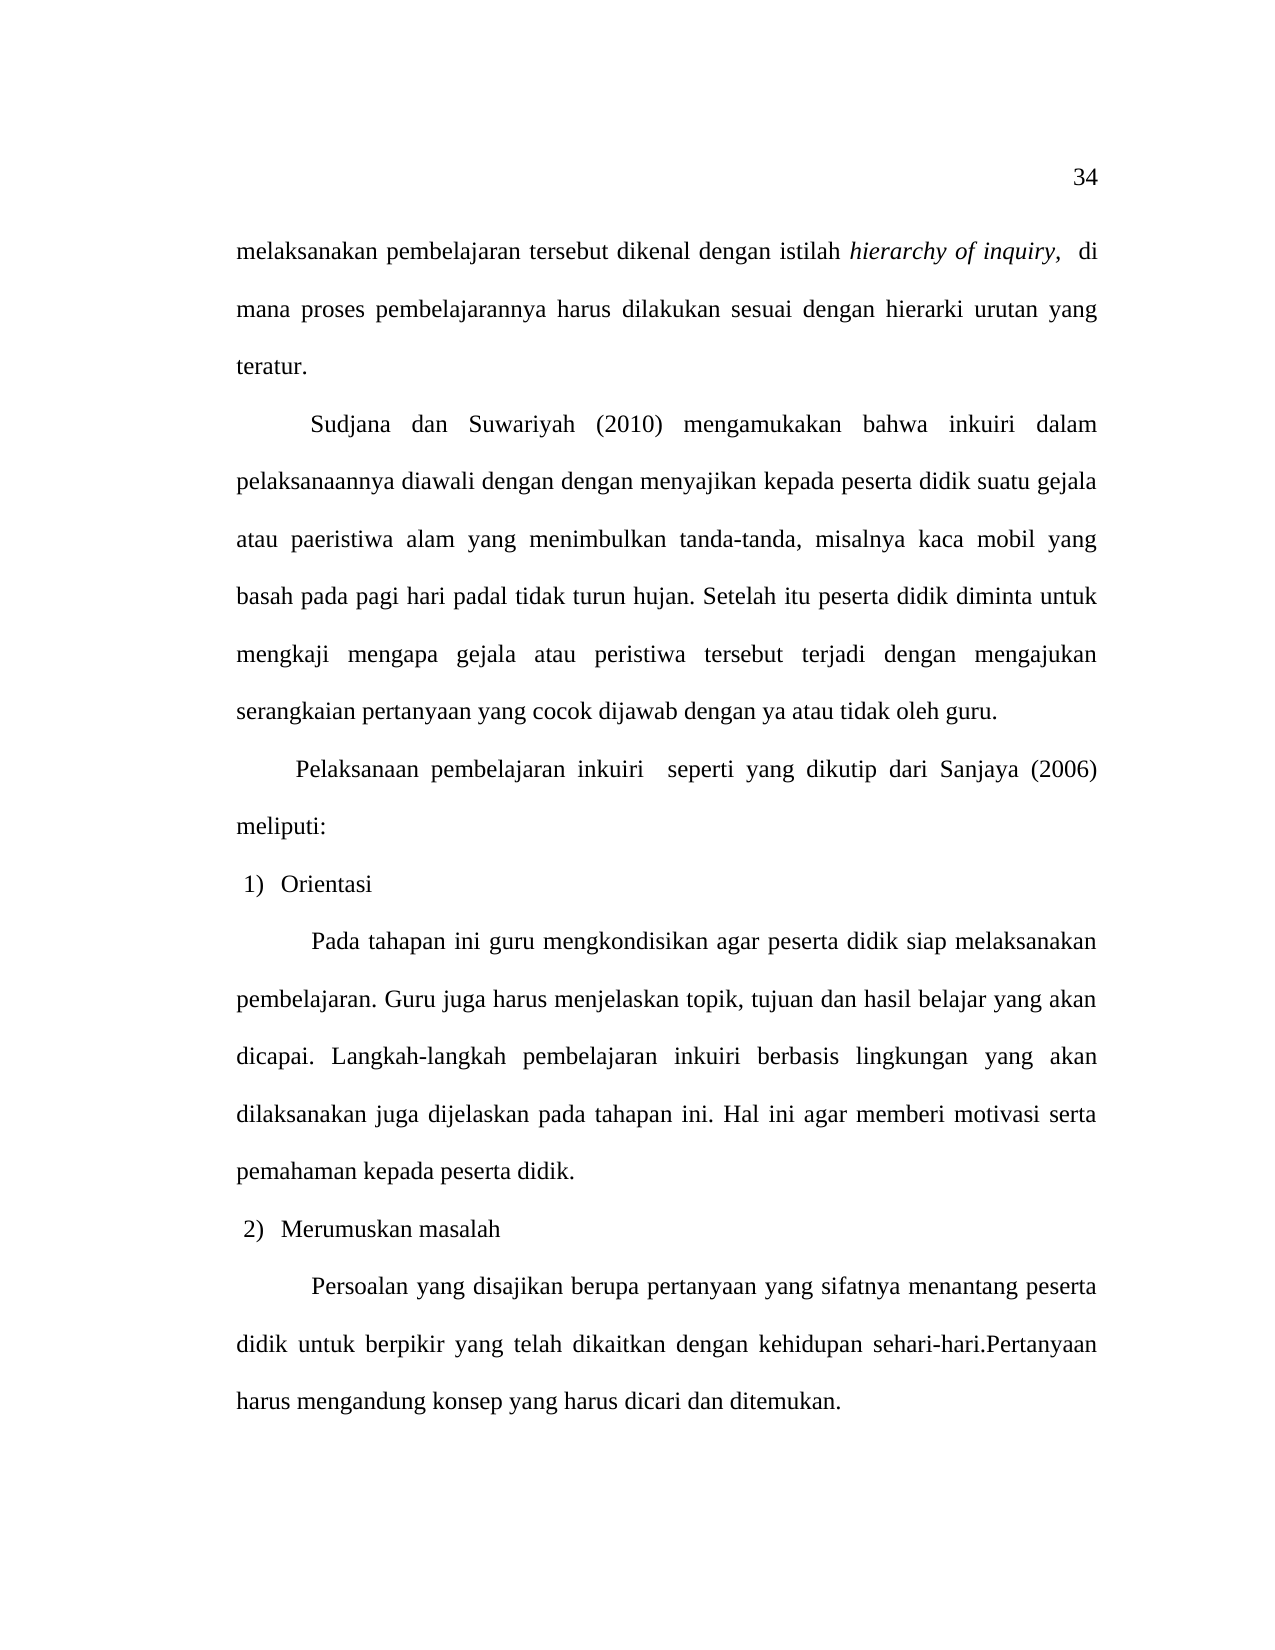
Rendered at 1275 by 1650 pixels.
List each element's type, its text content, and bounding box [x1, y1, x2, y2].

list Merumuskan masalah [243, 1214, 1098, 1242]
text Pada tahapan ini guru mengkondisikan agar peserta didik siap melaksanakan pembelajaran. Guru juga harus menjelaskan topik, tujuan dan hasil belajar yang akan dicapai. Langkah-langkah pembelajaran inkuiri berbasis lingkungan yang akan dilaksanakan juga dijelaskan pada tahapan ini. Hal ini agar memberi motivasi serta pemahaman kepada peserta didik. [236, 926, 1098, 1185]
list Orientasi [243, 869, 1098, 897]
text Pelaksanaan pembelajaran inkuiri seperti yang dikutip dari Sanjaya (2006) meliputi: [236, 754, 1098, 840]
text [236, 236, 1098, 380]
text Sudjana dan Suwariyah (2010) mengamukakan bahwa inkuiri dalam pelaksanaannya diawali dengan dengan menyajikan kepada peserta didik suatu gejala atau paeristiwa alam yang menimbulkan tanda-tanda, misalnya kaca mobil yang basah pada pagi hari padal tidak turun hujan. Setelah itu peserta didik diminta untuk mengkaji mengapa gejala atau peristiwa tersebut terjadi dengan mengajukan serangkaian pertanyaan yang cocok dijawab dengan ya atau tidak oleh guru. [236, 409, 1098, 725]
text Persoalan yang disajikan berupa pertanyaan yang sifatnya menantang peserta didik untuk berpikir yang telah dikaitkan dengan kehidupan sehari-hari.Pertanyaan harus mengandung konsep yang harus dicari dan ditemukan. [236, 1271, 1098, 1415]
